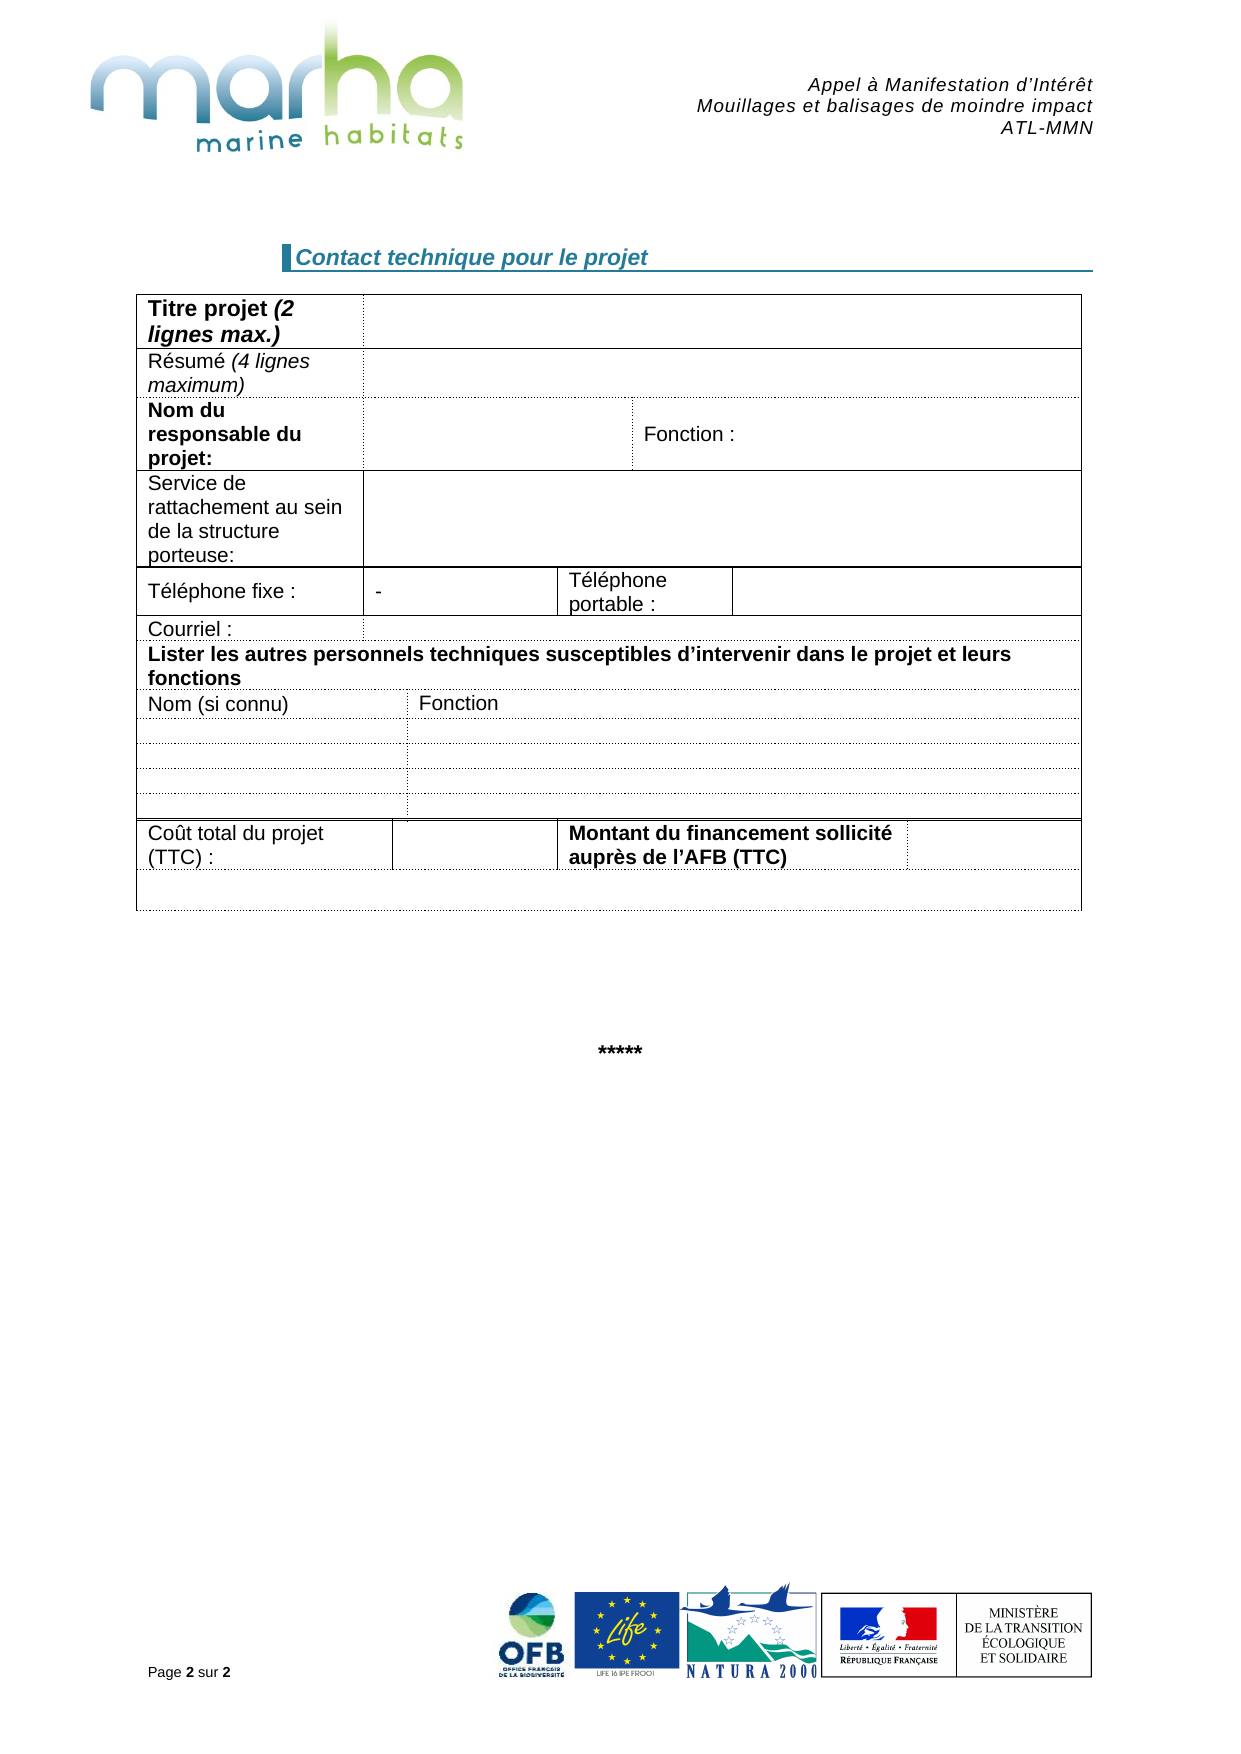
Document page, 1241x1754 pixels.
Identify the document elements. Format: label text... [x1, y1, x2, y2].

table_cell [137, 768, 407, 793]
table_cell [364, 349, 1081, 397]
table_cell [364, 397, 632, 469]
table_cell [137, 869, 1081, 909]
table_cell - [364, 568, 557, 615]
table_cell Téléphone portable : [558, 568, 732, 615]
subtitle Contact technique pour le projet [291, 244, 1093, 270]
table_cell Nom du responsable du projet: [137, 397, 363, 469]
picture [490, 1582, 817, 1678]
table_cell [408, 793, 1081, 818]
table_header [364, 295, 1081, 348]
table_cell Nom (si connu) [137, 689, 407, 718]
table_cell [137, 718, 407, 743]
table_cell [364, 471, 1081, 566]
picture [820, 1592, 1093, 1678]
table_cell [408, 743, 1081, 768]
table_cell Téléphone fixe : [137, 568, 363, 615]
table_cell [137, 793, 407, 818]
table_cell [408, 718, 1081, 743]
table_cell Fonction [408, 689, 1081, 718]
table_cell [136, 910, 1081, 934]
table_cell [907, 821, 1081, 869]
table_cell [137, 743, 407, 768]
table_cell Résumé (4 lignes maximum) [137, 349, 363, 397]
table_cell Lister les autres personnels techniques susceptibles d’intervenir dans le projet et leurs fonctions [137, 640, 1081, 689]
table_cell Montant du financement sollicité auprès de l’AFB (TTC) [558, 821, 907, 869]
picture [90, 17, 463, 152]
table_cell [364, 616, 1081, 640]
table_cell Fonction : [632, 397, 1081, 469]
table_cell [733, 568, 1081, 615]
table_cell [408, 768, 1081, 793]
table_cell Coût total du projet (TTC) : [137, 821, 392, 869]
text ***** [148, 1040, 1093, 1066]
table_cell Courriel : [137, 616, 363, 640]
table_cell Service de rattachement au sein de la structure porteuse: [137, 471, 363, 566]
table_header Titre projet (2 lignes max.) [137, 295, 363, 348]
table_cell [393, 821, 557, 869]
